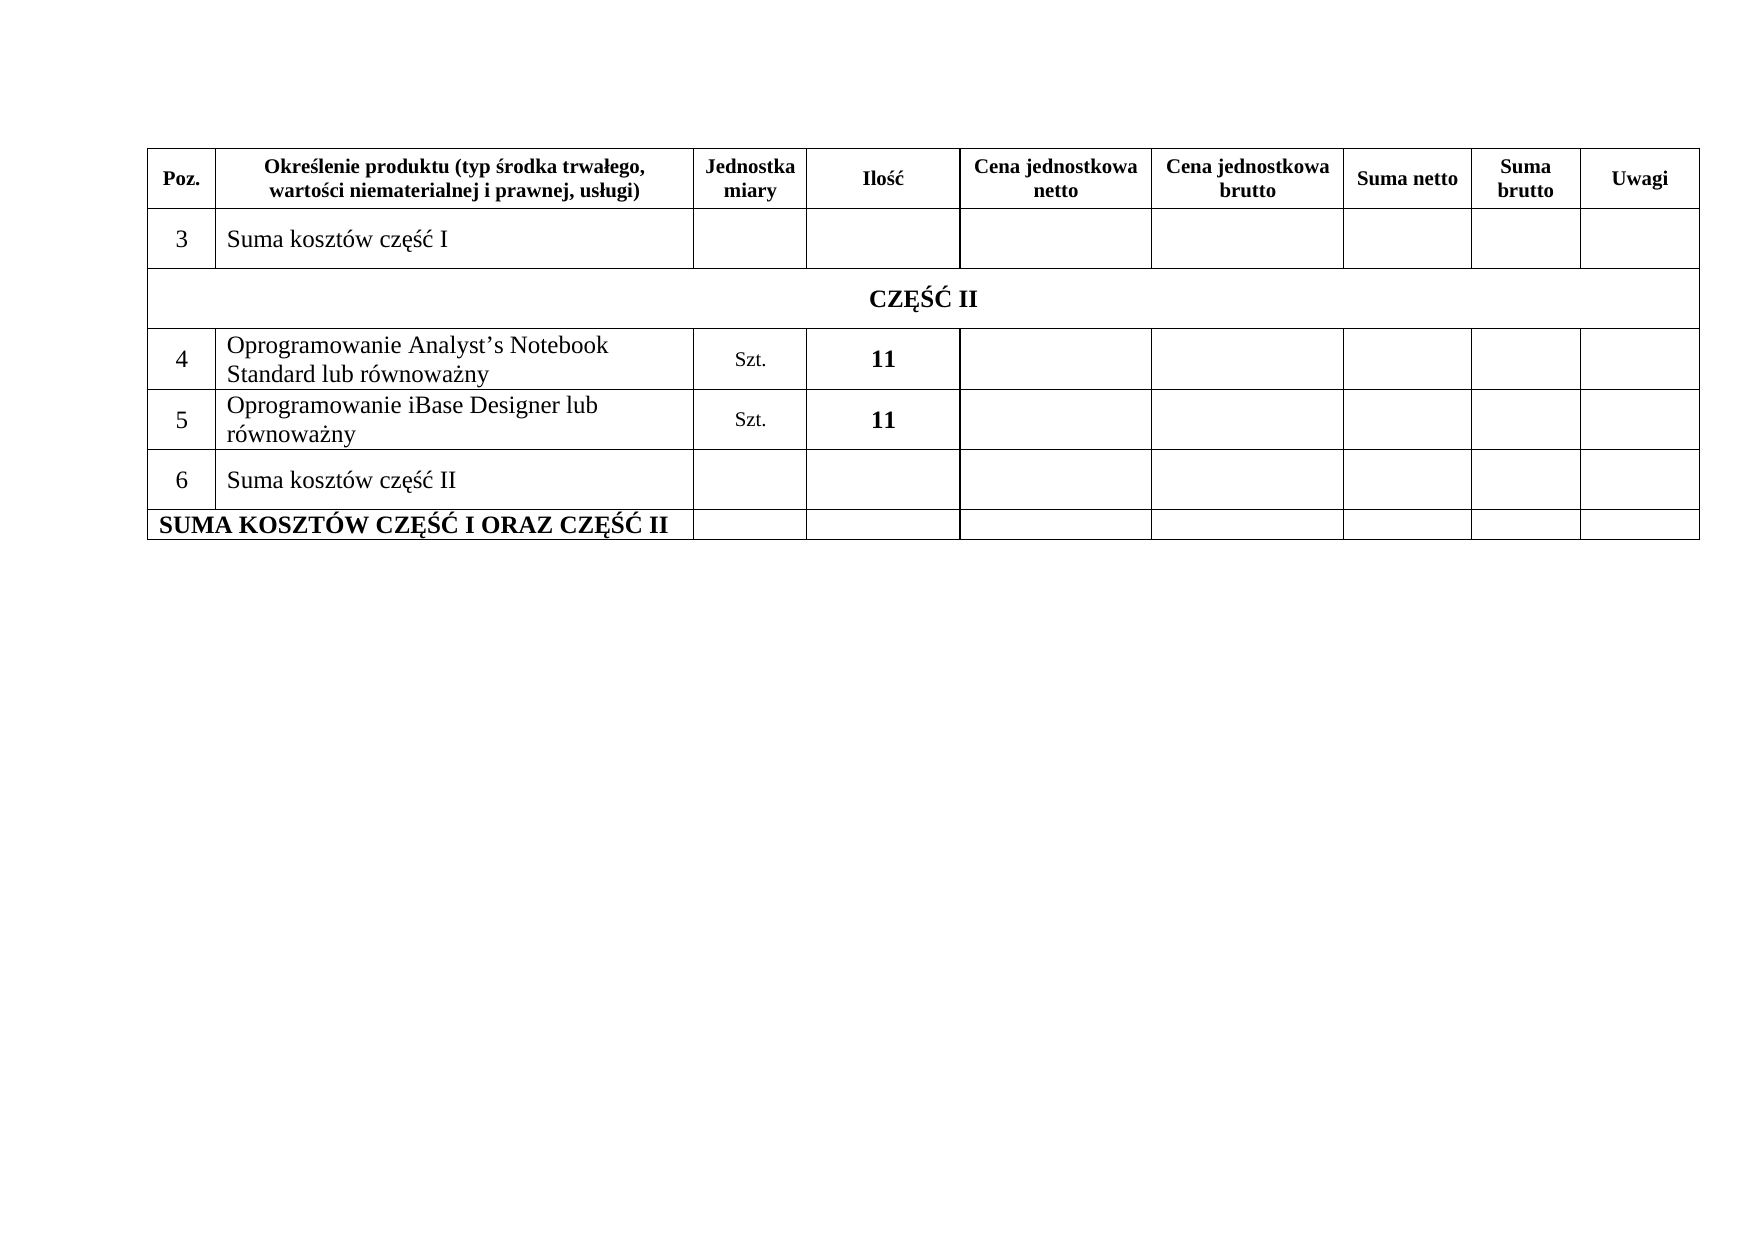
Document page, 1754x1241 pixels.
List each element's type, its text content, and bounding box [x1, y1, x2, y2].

table_header Cena jednostkowa netto [961, 149, 1151, 208]
table_cell Szt. [694, 390, 806, 449]
table_cell [1472, 390, 1580, 449]
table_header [216, 149, 693, 208]
table_cell 6 [148, 450, 215, 509]
table_cell [1152, 329, 1343, 389]
table_cell [807, 510, 959, 539]
table_cell [961, 209, 1151, 268]
table_cell Oprogramowanie Analyst’s Notebook Standard lub równoważny [216, 329, 693, 389]
table_cell [961, 329, 1151, 389]
table_cell [1581, 209, 1699, 268]
table_cell [961, 390, 1151, 449]
table_cell Szt. [694, 329, 806, 389]
table_cell [1344, 450, 1471, 509]
table_cell [694, 450, 806, 509]
table_cell [1472, 329, 1580, 389]
table_cell Oprogramowanie iBase Designer lub równoważny [216, 390, 693, 449]
table_cell [1344, 329, 1471, 389]
table_cell [807, 209, 959, 268]
table_cell [1472, 209, 1580, 268]
table_header Jednostka miary [694, 149, 806, 208]
table_cell [1472, 510, 1580, 539]
table_cell [1344, 510, 1471, 539]
table_header Uwagi [1581, 149, 1699, 208]
table_header Ilość [807, 149, 959, 208]
table_cell 4 [148, 329, 215, 389]
table_cell 11 [807, 329, 959, 389]
table_header Cena jednostkowa brutto [1152, 149, 1343, 208]
table_cell Suma kosztów część II [216, 450, 693, 509]
table_cell 11 [807, 390, 959, 449]
table_cell [1152, 450, 1343, 509]
table_cell [1344, 209, 1471, 268]
table_cell 3 [148, 209, 215, 268]
table_cell [1152, 390, 1343, 449]
table_cell [1581, 390, 1699, 449]
table_cell [807, 450, 959, 509]
table_cell Suma kosztów część I [216, 209, 693, 268]
table_cell [1152, 510, 1343, 539]
table_header Suma netto [1344, 149, 1471, 208]
table_header Poz. [148, 149, 215, 208]
table_cell CZĘŚĆ II [148, 269, 1699, 328]
table_header Suma brutto [1472, 149, 1580, 208]
table_cell [1581, 329, 1699, 389]
table_cell [961, 450, 1151, 509]
table_cell [1152, 209, 1343, 268]
table_cell [1581, 450, 1699, 509]
table_cell [694, 209, 806, 268]
table_cell [1472, 450, 1580, 509]
table_cell 5 [148, 390, 215, 449]
table_cell [1344, 390, 1471, 449]
table_cell SUMA KOSZTÓW CZĘŚĆ I ORAZ CZĘŚĆ II [148, 510, 693, 539]
table_cell [961, 510, 1151, 539]
table_cell [1581, 510, 1699, 539]
table_cell [694, 510, 806, 539]
